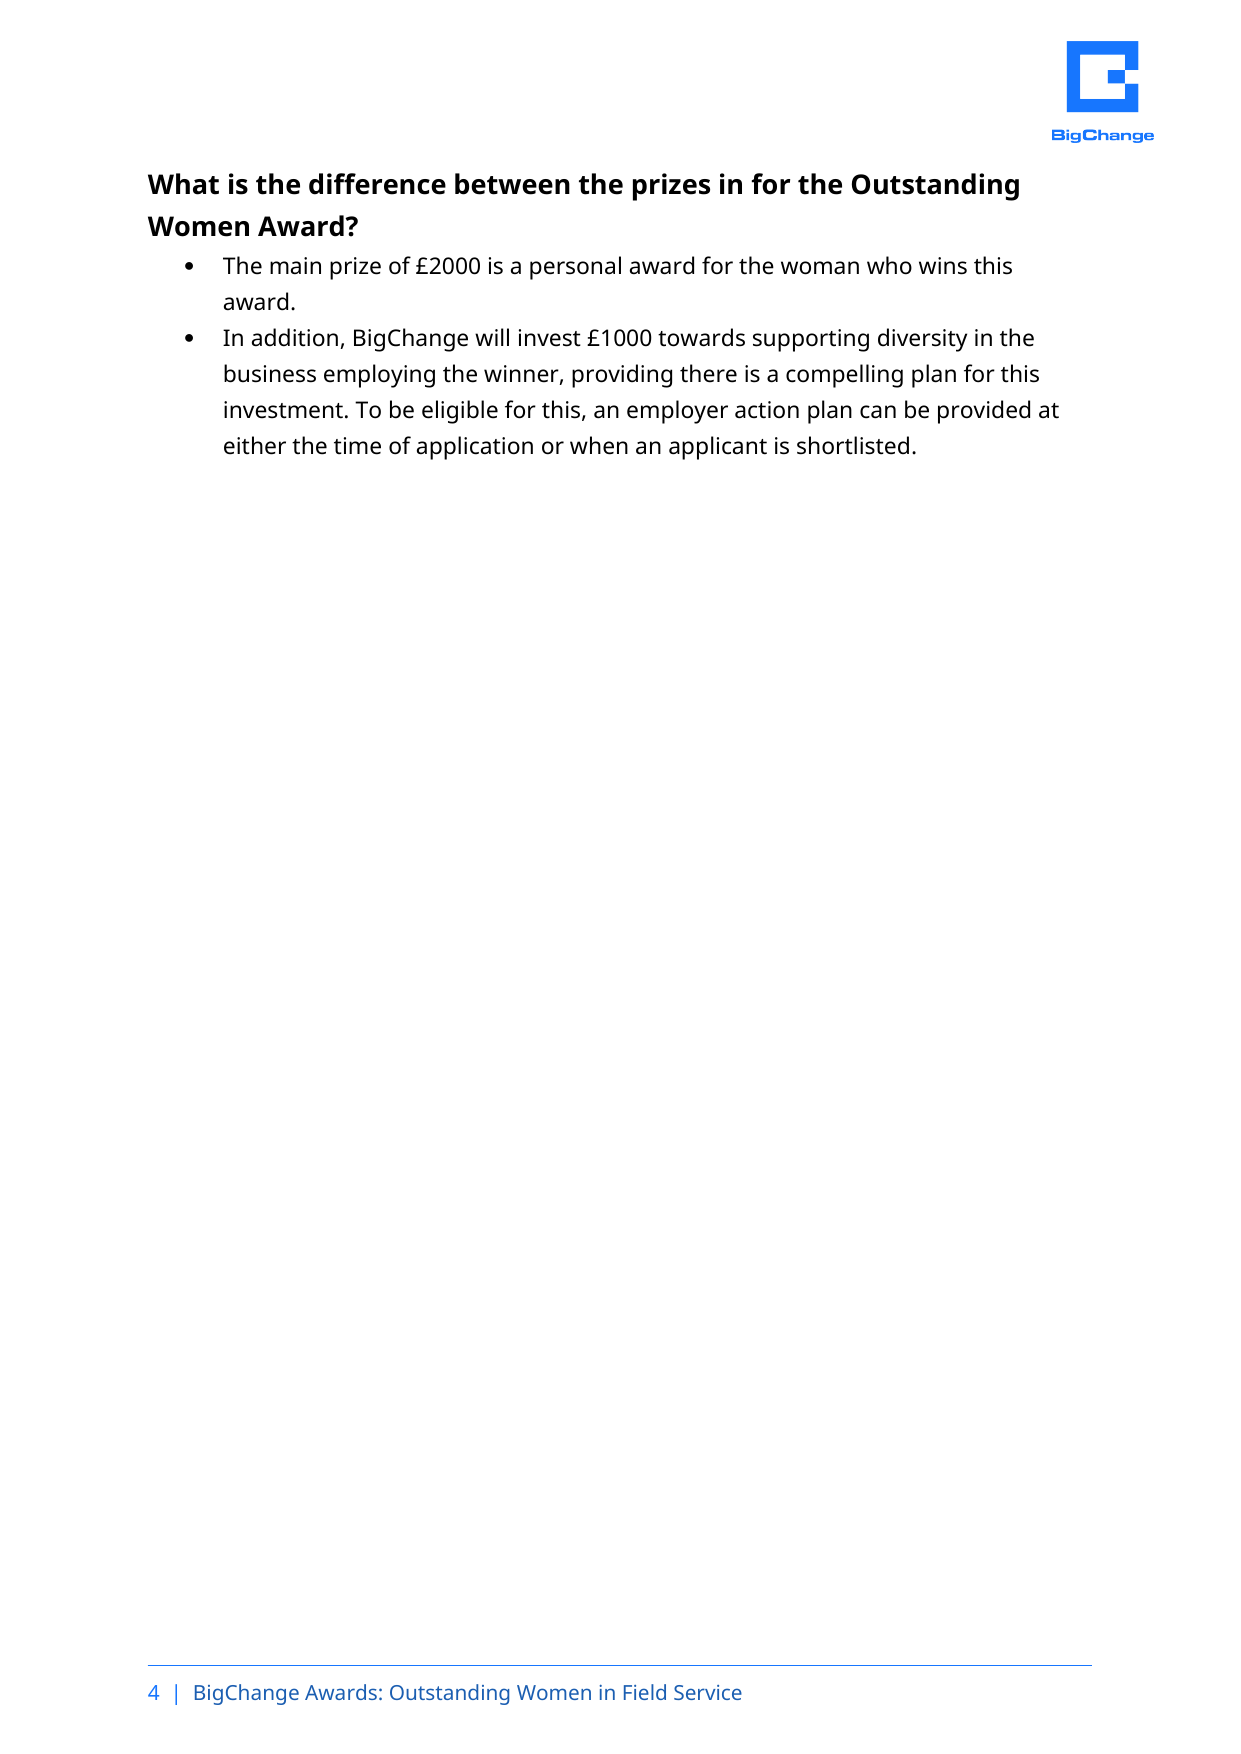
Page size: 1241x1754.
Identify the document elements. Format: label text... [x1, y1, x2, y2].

list In addition, BigChange will invest £1000 towards supporting diversity in the business employing the winner, providing there is a compelling plan for this investment. To be eligible for this, an employer action plan can be provided at either the time of application or when an applicant is shortlisted. [185, 322, 1092, 461]
picture [1052, 41, 1154, 143]
subtitle What is the difference between the prizes in for the Outstanding Women Award? [148, 165, 1092, 245]
list The main prize of £2000 is a personal award for the woman who wins this award. [185, 250, 1092, 317]
